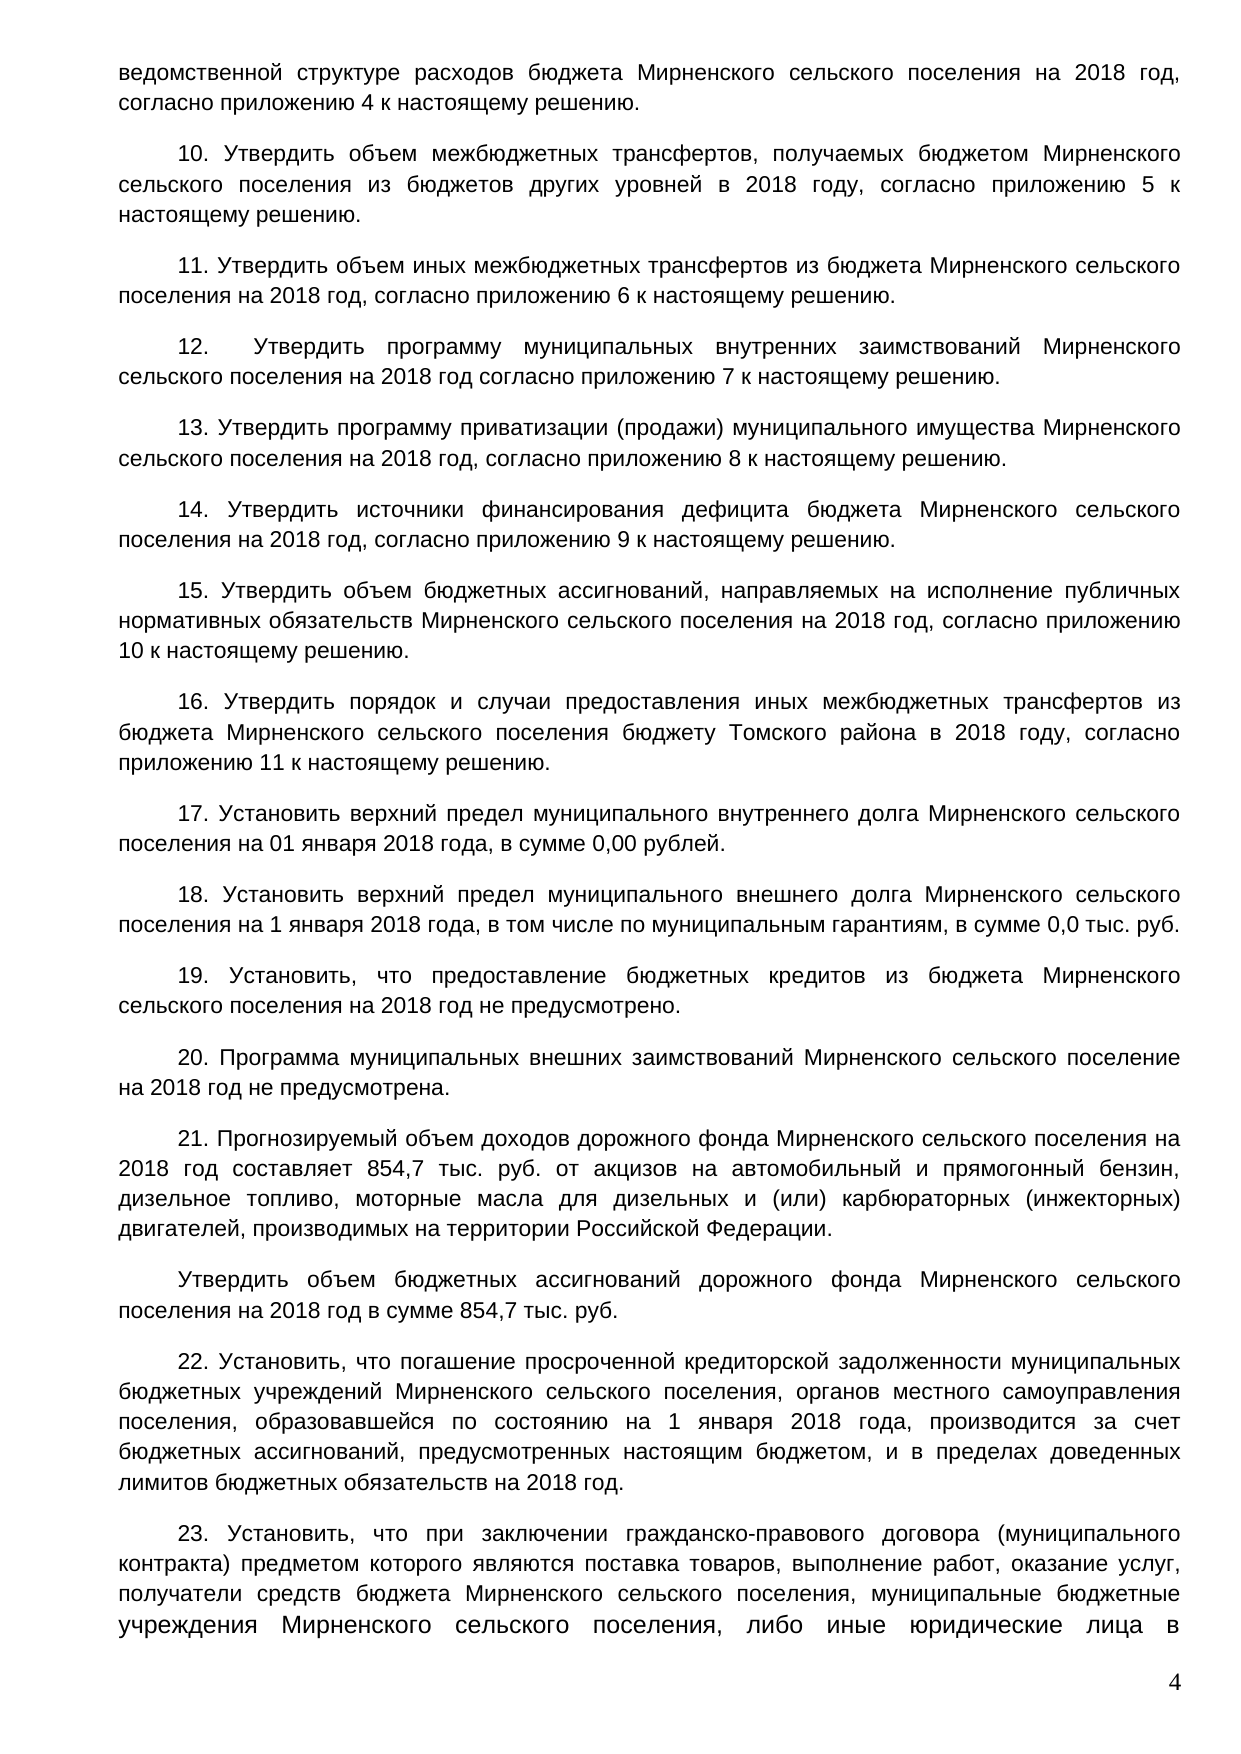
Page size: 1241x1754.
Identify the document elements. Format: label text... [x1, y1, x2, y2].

text 17. Установить верхний предел муниципального внутреннего долга Мирненского сельского поселения на 01 января 2018 года, в сумме 0,00 рублей. [118, 800, 1181, 856]
text 11. Утвердить объем иных межбюджетных трансфертов из бюджета Мирненского сельского поселения на 2018 год, согласно приложению 6 к настоящему решению. [118, 252, 1181, 308]
text 21. Прогнозируемый объем доходов дорожного фонда Мирненского сельского поселения на 2018 год составляет 854,7 тыс. руб. от акцизов на автомобильный и прямогонный бензин, дизельное топливо, моторные масла для дизельных и (или) карбюраторных (инжекторных) двигателей, производимых на территории Российской Федерации. [118, 1125, 1181, 1242]
text Утвердить объем бюджетных ассигнований дорожного фонда Мирненского сельского поселения на 2018 год в сумме 854,7 тыс. руб. [118, 1266, 1181, 1323]
text 10. Утвердить объем межбюджетных трансфертов, получаемых бюджетом Мирненского сельского поселения из бюджетов других уровней в 2018 году, согласно приложению 5 к настоящему решению. [118, 140, 1181, 227]
text 20. Программа муниципальных внешних заимствований Мирненского сельского поселение на 2018 год не предусмотрена. [118, 1043, 1181, 1100]
text 19. Установить, что предоставление бюджетных кредитов из бюджета Мирненского сельского поселения на 2018 год не предусмотрено. [118, 962, 1181, 1019]
text 13. Утвердить программу приватизации (продажи) муниципального имущества Мирненского сельского поселения на 2018 год, согласно приложению 8 к настоящему решению. [118, 414, 1181, 471]
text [118, 59, 1181, 116]
text 22. Установить, что погашение просроченной кредиторской задолженности муниципальных бюджетных учреждений Мирненского сельского поселения, органов местного самоуправления поселения, образовавшейся по состоянию на 1 января 2018 года, производится за счет бюджетных ассигнований, предусмотренных настоящим бюджетом, и в пределах доведенных лимитов бюджетных обязательств на 2018 год. [118, 1348, 1181, 1495]
text 15. Утвердить объем бюджетных ассигнований, направляемых на исполнение публичных нормативных обязательств Мирненского сельского поселения на 2018 год, согласно приложению 10 к настоящему решению. [118, 577, 1181, 663]
text 14. Утвердить источники финансирования дефицита бюджета Мирненского сельского поселения на 2018 год, согласно приложению 9 к настоящему решению. [118, 496, 1181, 552]
text 18. Установить верхний предел муниципального внешнего долга Мирненского сельского поселения на 1 января 2018 года, в том числе по муниципальным гарантиям, в сумме 0,0 тыс. руб. [118, 881, 1181, 937]
text 12. Утвердить программу муниципальных внутренних заимствований Мирненского сельского поселения на 2018 год согласно приложению 7 к настоящему решению. [118, 333, 1181, 389]
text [118, 1519, 1181, 1639]
text 16. Утвердить порядок и случаи предоставления иных межбюджетных трансфертов из бюджета Мирненского сельского поселения бюджету Томского района в 2018 году, согласно приложению 11 к настоящему решению. [118, 688, 1181, 775]
